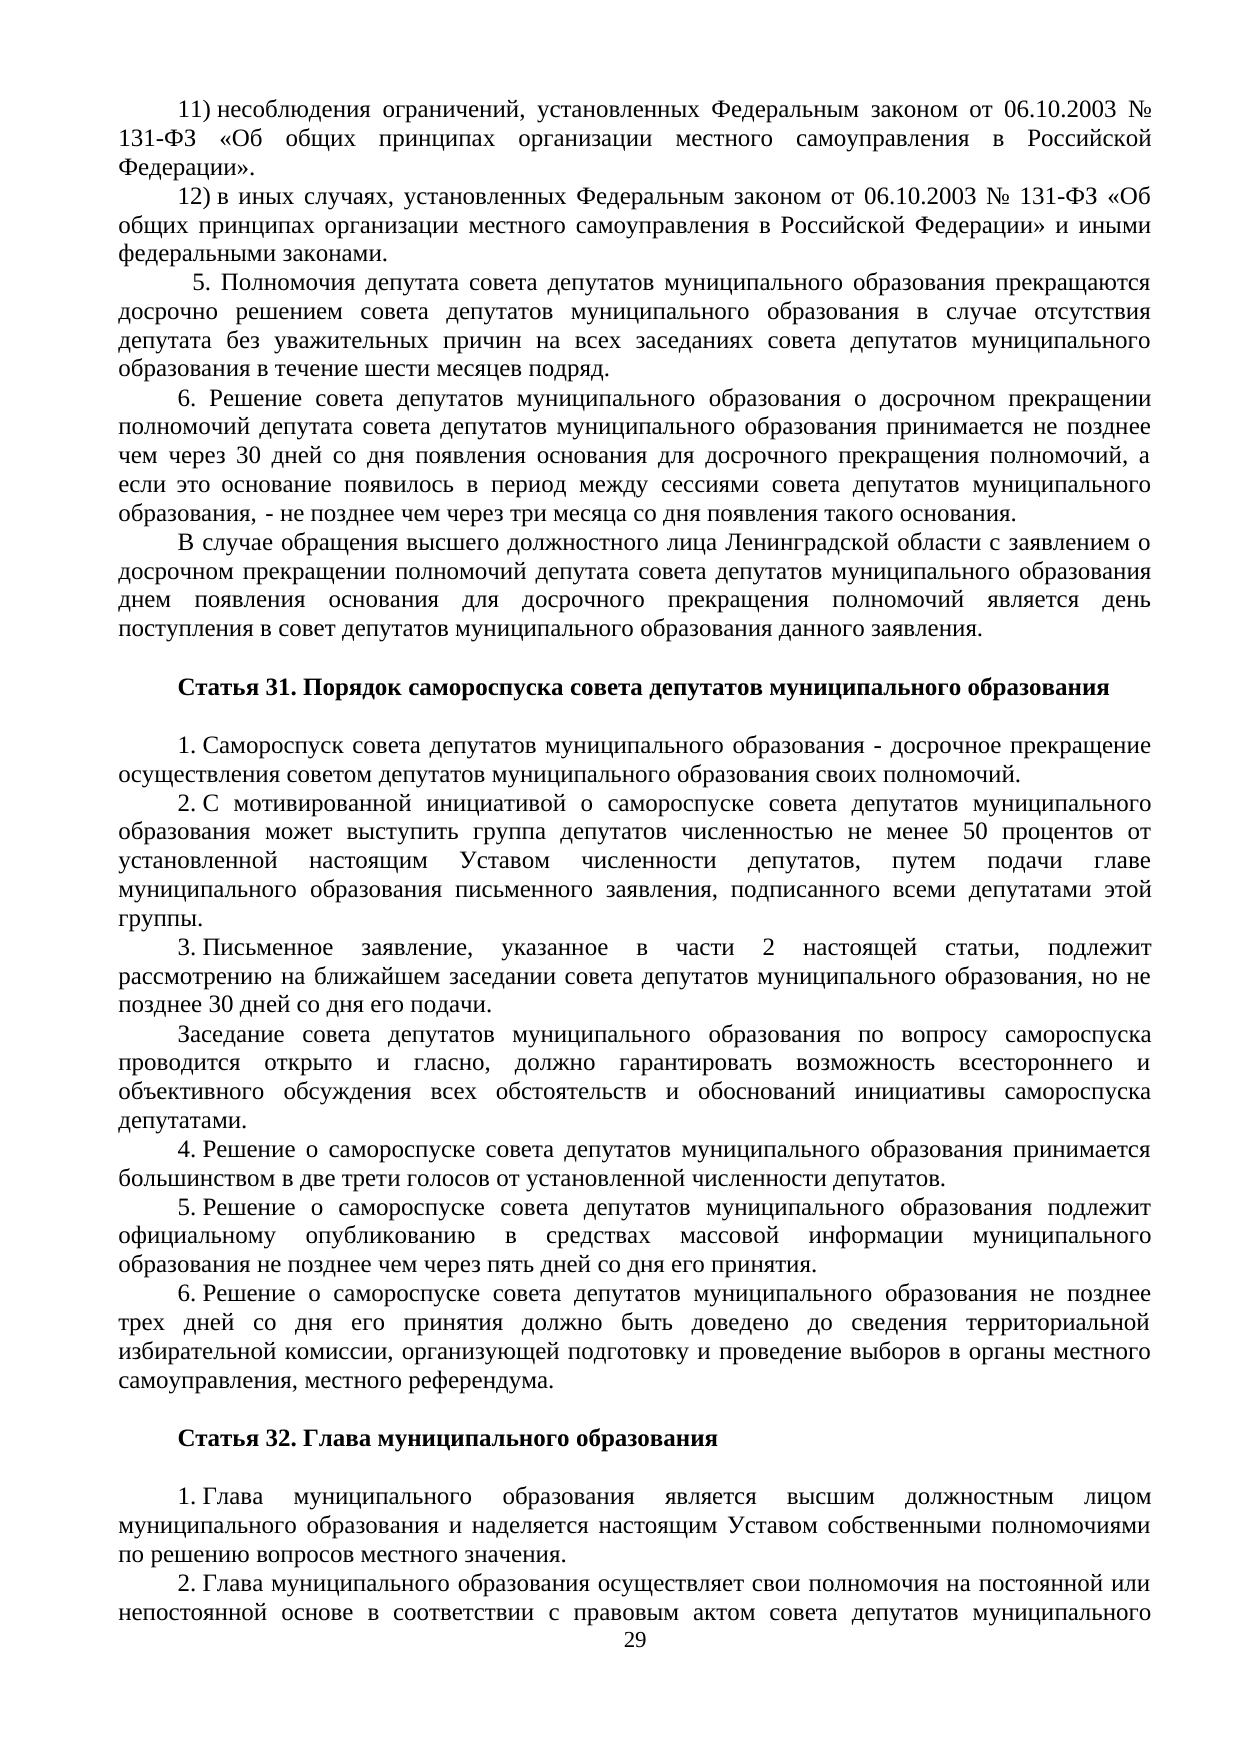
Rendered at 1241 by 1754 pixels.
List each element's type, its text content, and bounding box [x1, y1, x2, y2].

list Письменное заявление, указанное в части 2 настоящей статьи, подлежит рассмотрению на ближайшем заседании совета депутатов муниципального образования, но не позднее 30 дней со дня его подачи. [118, 932, 1152, 1018]
subtitle Статья 32. Глава муниципального образования [118, 1423, 1152, 1452]
list Заседание совета депутатов муниципального образования по вопросу самороспуска проводится открыто и гласно, должно гарантировать возможность всестороннего и объективного обсуждения всех обстоятельств и обоснований инициативы самороспуска депутатами. [118, 1019, 1152, 1134]
list в иных случаях, установленных Федеральным законом от 06.10.2003 № 131-ФЗ «Об общих принципах организации местного самоуправления в Российской Федерации» и иными федеральными законами. [118, 181, 1152, 267]
list Решение о самороспуске совета депутатов муниципального образования подлежит официальному опубликованию в средствах массовой информации муниципального образования не позднее чем через пять дней со дня его принятия. [118, 1192, 1152, 1278]
list С мотивированной инициативой о самороспуске совета депутатов муниципального образования может выступить группа депутатов численностью не менее 50 процентов от установленной настоящим Уставом численности депутатов, путем подачи главе муниципального образования письменного заявления, подписанного всеми депутатами этой группы. [118, 788, 1152, 931]
list несоблюдения ограничений, установленных Федеральным законом от 06.10.2003 № 131-ФЗ «Об общих принципах организации местного самоуправления в Российской Федерации». [118, 94, 1152, 181]
text 5. Полномочия депутата совета депутатов муниципального образования прекращаются досрочно решением совета депутатов муниципального образования в случае отсутствия депутата без уважительных причин на всех заседаниях совета депутатов муниципального образования в течение шести месяцев подряд. [118, 267, 1152, 382]
list 6. Решение совета депутатов муниципального образования о досрочном прекращении полномочий депутата совета депутатов муниципального образования принимается не позднее чем через 30 дней со дня появления основания для досрочного прекращения полномочий, а если это основание появилось в период между сессиями совета депутатов муниципального образования, - не позднее чем через три месяца со дня появления такого основания. [118, 383, 1152, 526]
list Решение о самороспуске совета депутатов муниципального образования не позднее трех дней со дня его принятия должно быть доведено до сведения территориальной избирательной комиссии, организующей подготовку и проведение выборов в органы местного самоуправления, местного референдума. [118, 1278, 1152, 1393]
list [118, 1568, 1152, 1626]
list Глава муниципального образования является высшим должностным лицом муниципального образования и наделяется настоящим Уставом собственными полномочиями по решению вопросов местного значения. [118, 1481, 1152, 1568]
text В случае обращения высшего должностного лица Ленинградской области с заявлением о досрочном прекращении полномочий депутата совета депутатов муниципального образования днем появления основания для досрочного прекращения полномочий является день поступления в совет депутатов муниципального образования данного заявления. [118, 527, 1152, 642]
list Решение о самороспуске совета депутатов муниципального образования принимается большинством в две трети голосов от установленной численности депутатов. [118, 1134, 1152, 1192]
list Самороспуск совета депутатов муниципального образования - досрочное прекращение осуществления советом депутатов муниципального образования своих полномочий. [118, 730, 1152, 787]
subtitle Статья 31. Порядок самороспуска совета депутатов муниципального образования [118, 672, 1152, 700]
